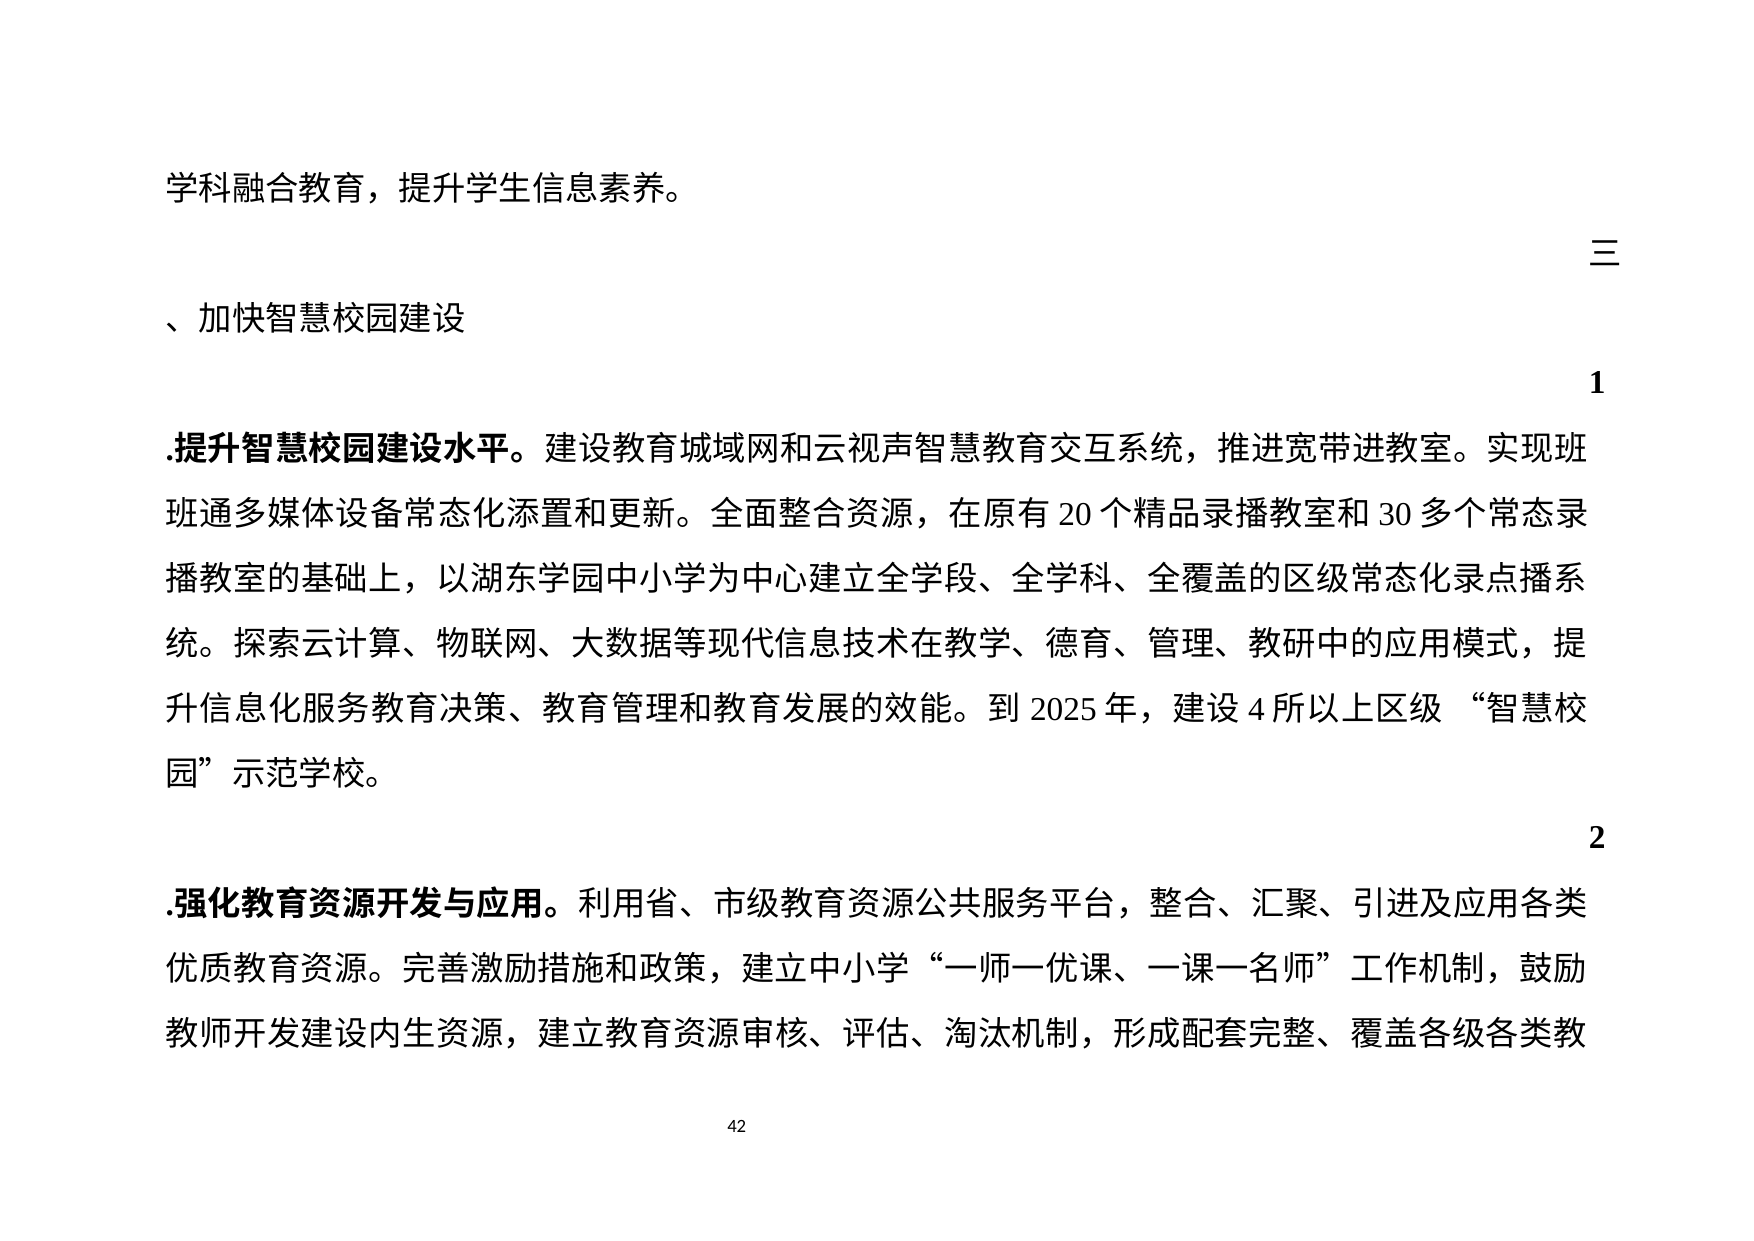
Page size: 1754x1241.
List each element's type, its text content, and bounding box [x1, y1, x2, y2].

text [165, 153, 1588, 218]
text 三、加快智慧校园建设 [165, 218, 1588, 348]
text 1.提升智慧校园建设水平。建设教育城域网和云视声智慧教育交互系统，推进宽带进教室。实现班班通多媒体设备常态化添置和更新。全面整合资源，在原有20个精品录播教室和30多个常态录播教室的基础上，以湖东学园中小学为中心建立全学段、全学科、全覆盖的区级常态化录点播系统。探索云计算、物联网、大数据等现代信息技术在教学、德育、管理、教研中的应用模式，提升信息化服务教育决策、教育管理和教育发展的效能。到2025年，建设4所以上区级 “智慧校园”示范学校。 [165, 348, 1588, 803]
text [165, 803, 1588, 1063]
